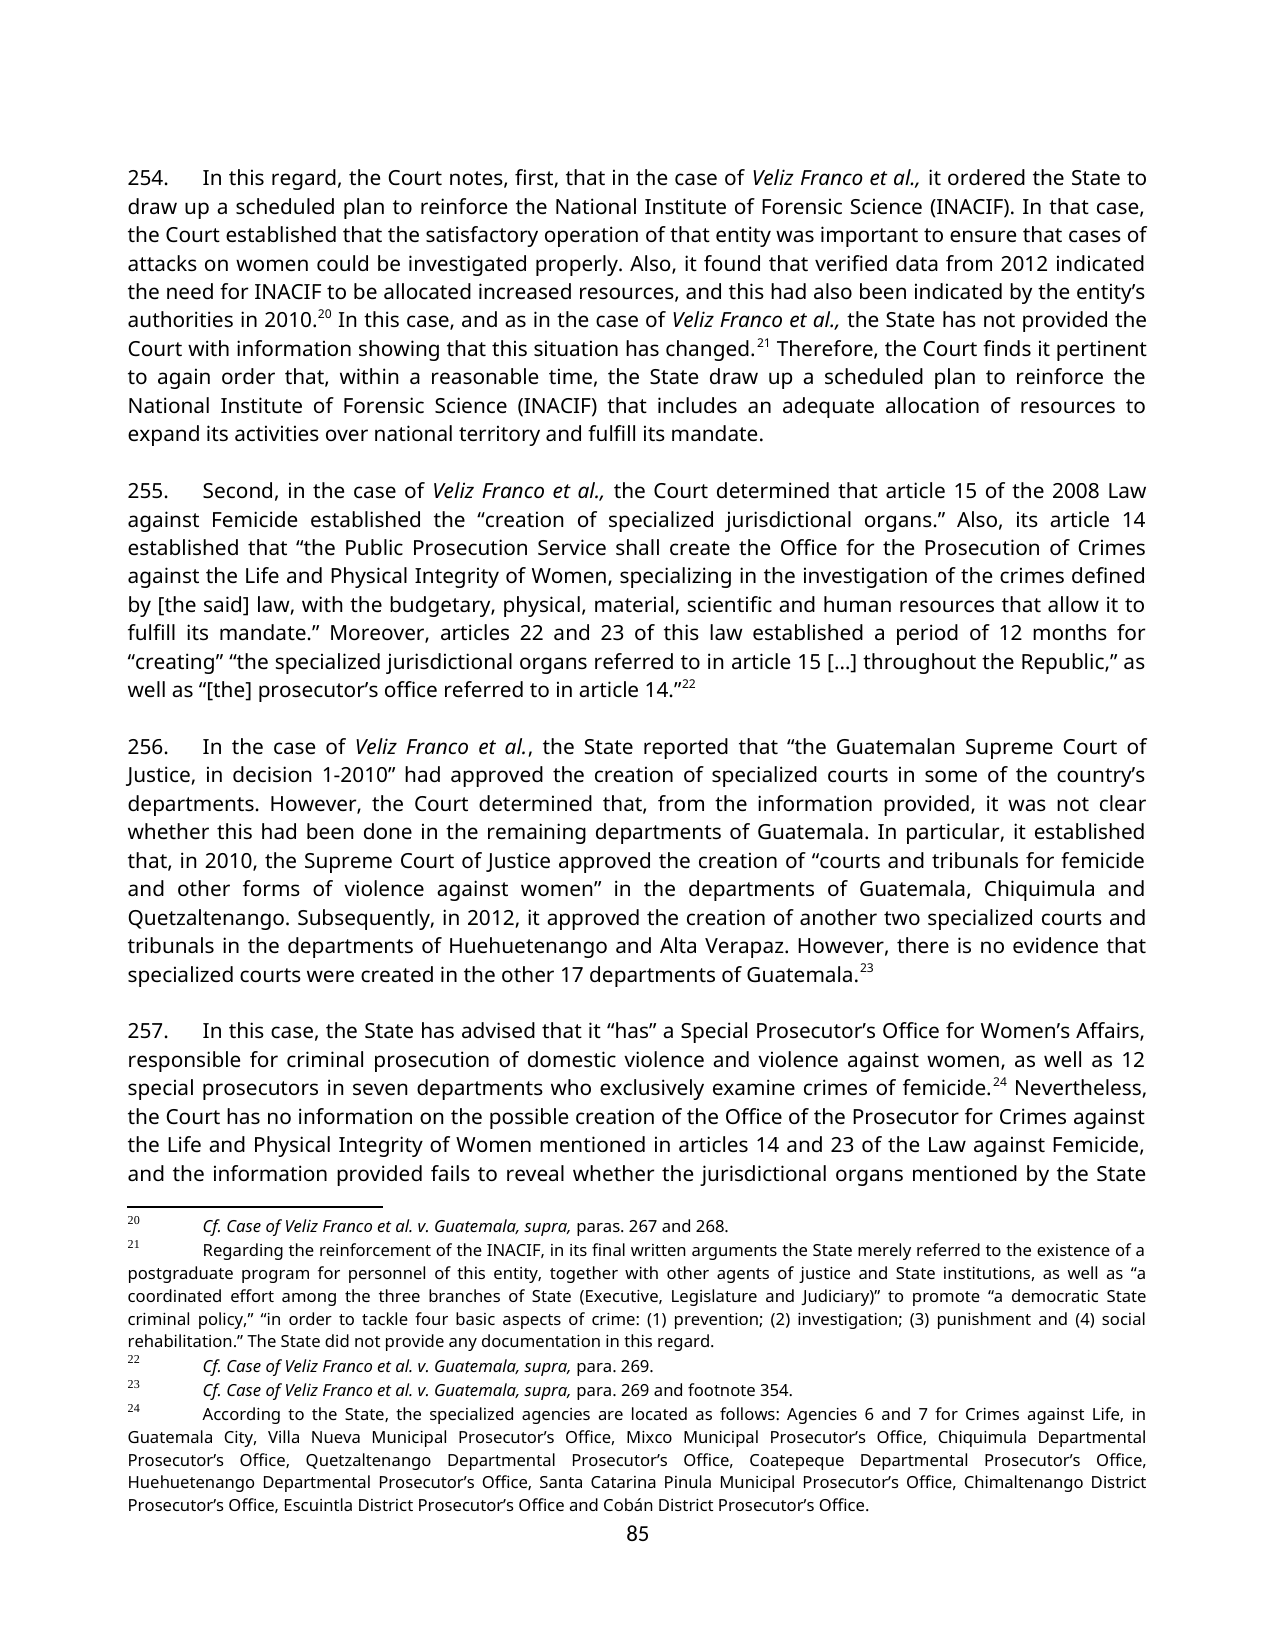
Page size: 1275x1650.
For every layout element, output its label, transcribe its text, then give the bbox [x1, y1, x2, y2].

text Second, in the case of Veliz Franco et al., the Court determined that article 15 of the 2008 Law against Femicide established the “creation of specialized jurisdictional organs.” Also, its article 14 established that “the Public Prosecution Service shall create the Office for the Prosecution of Crimes against the Life and Physical Integrity of Women, specializing in the investigation of the crimes defined by [the said] law, with the budgetary, physical, material, scientific and human resources that allow it to fulfill its mandate.” Moreover, articles 22 and 23 of this law established a period of 12 months for “creating” “the specialized jurisdictional organs referred to in article 15 […] throughout the Republic,” as well as “[the] prosecutor’s office referred to in article 14.” [127, 476, 1147, 704]
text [127, 1017, 1147, 1187]
text In this regard, the Court notes, first, that in the case of Veliz Franco et al., it ordered the State to draw up a scheduled plan to reinforce the National Institute of Forensic Science (INACIF). In that case, the Court established that the satisfactory operation of that entity was important to ensure that cases of attacks on women could be investigated properly. Also, it found that verified data from 2012 indicated the need for INACIF to be allocated increased resources, and this had also been indicated by the entity’s authorities in 2010. In this case, and as in the case of Veliz Franco et al., the State has not provided the Court with information showing that this situation has changed. Therefore, the Court finds it pertinent to again order that, within a reasonable time, the State draw up a scheduled plan to reinforce the National Institute of Forensic Science (INACIF) that includes an adequate allocation of resources to expand its activities over national territory and fulfill its mandate. [127, 163, 1147, 448]
text In the case of Veliz Franco et al., the State reported that “the Guatemalan Supreme Court of Justice, in decision 1-2010” had approved the creation of specialized courts in some of the country’s departments. However, the Court determined that, from the information provided, it was not clear whether this had been done in the remaining departments of Guatemala. In particular, it established that, in 2010, the Supreme Court of Justice approved the creation of “courts and tribunals for femicide and other forms of violence against women” in the departments of Guatemala, Chiquimula and Quetzaltenango. Subsequently, in 2012, it approved the creation of another two specialized courts and tribunals in the departments of Huehuetenango and Alta Verapaz. However, there is no evidence that specialized courts were created in the other 17 departments of Guatemala. [127, 732, 1147, 988]
